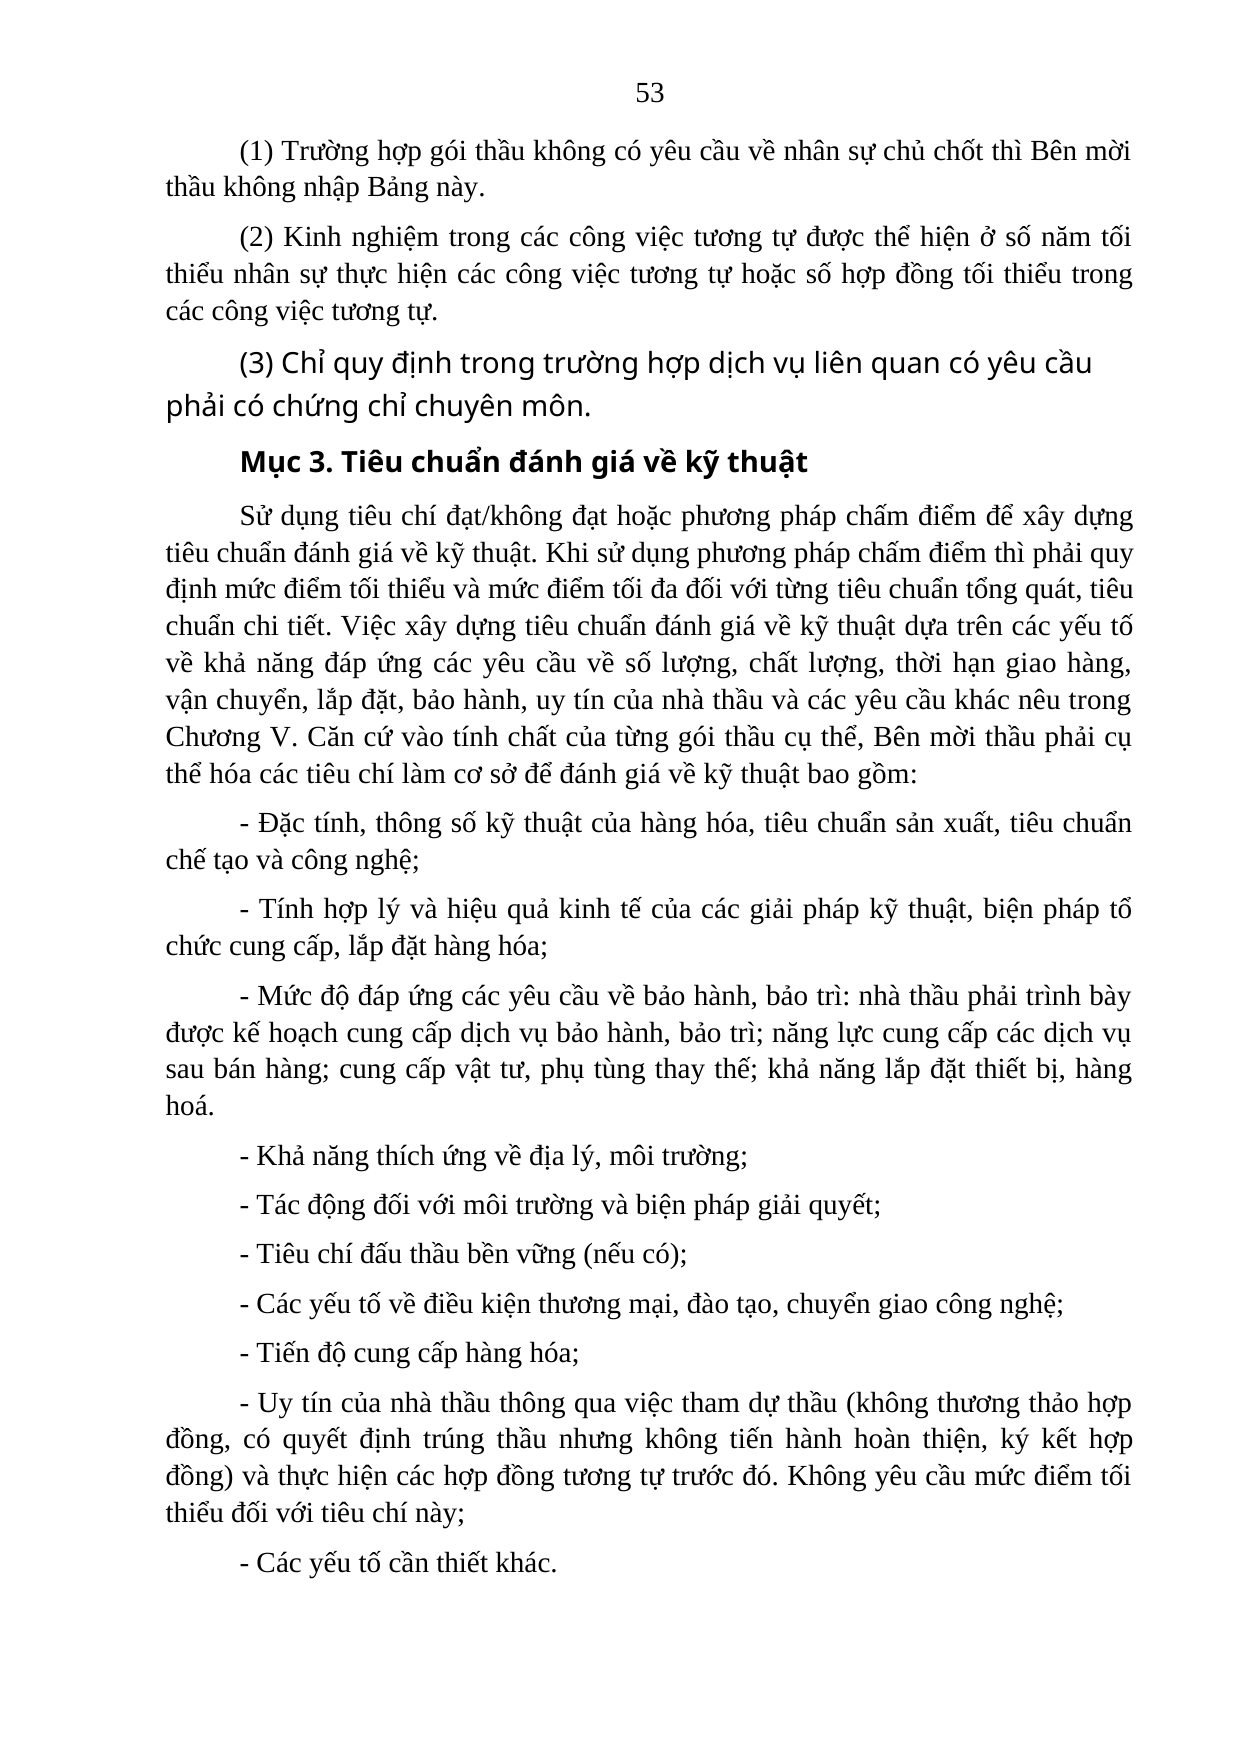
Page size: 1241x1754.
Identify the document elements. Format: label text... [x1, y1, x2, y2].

text - Mức độ đáp ứng các yêu cầu về bảo hành, bảo trì: nhà thầu phải trình bày được kế hoạch cung cấp dịch vụ bảo hành, bảo trì; năng lực cung cấp các dịch vụ sau bán hàng; cung cấp vật tư, phụ tùng thay thế; khả năng lắp đặt thiết bị, hàng hoá. [165, 978, 1134, 1122]
text Mục 3. Tiêu chuẩn đánh giá về kỹ thuật [165, 442, 1134, 481]
text - Tiêu chí đấu thầu bền vững (nếu có); [165, 1237, 1134, 1270]
text (3) Chỉ quy định trong trường hợp dịch vụ liên quan có yêu cầu phải có chứng chỉ chuyên môn. [165, 342, 1134, 425]
text - Tính hợp lý và hiệu quả kinh tế của các giải pháp kỹ thuật, biện pháp tổ chức cung cấp, lắp đặt hàng hóa; [165, 892, 1134, 962]
text (2) Kinh nghiệm trong các công việc tương tự được thể hiện ở số năm tối thiểu nhân sự thực hiện các công việc tương tự hoặc số hợp đồng tối thiểu trong các công việc tương tự. [165, 219, 1134, 326]
text - Đặc tính, thông số kỹ thuật của hàng hóa, tiêu chuẩn sản xuất, tiêu chuẩn chế tạo và công nghệ; [165, 805, 1134, 876]
text - Các yếu tố cần thiết khác. [165, 1545, 1134, 1578]
text Sử dụng tiêu chí đạt/không đạt hoặc phương pháp chấm điểm để xây dựng tiêu chuẩn đánh giá về kỹ thuật. Khi sử dụng phương pháp chấm điểm thì phải quy định mức điểm tối thiểu và mức điểm tối đa đối với từng tiêu chuẩn tổng quát, tiêu chuẩn chi tiết. Việc xây dựng tiêu chuẩn đánh giá về kỹ thuật dựa trên các yếu tố về khả năng đáp ứng các yêu cầu về số lượng, chất lượng, thời hạn giao hàng, vận chuyển, lắp đặt, bảo hành, uy tín của nhà thầu và các yêu cầu khác nêu trong Chương V. Căn cứ vào tính chất của từng gói thầu cụ thể, Bên mời thầu phải cụ thể hóa các tiêu chí làm cơ sở để đánh giá về kỹ thuật bao gồm: [165, 498, 1134, 789]
text - Uy tín của nhà thầu thông qua việc tham dự thầu (không thương thảo hợp đồng, có quyết định trúng thầu nhưng không tiến hành hoàn thiện, ký kết hợp đồng) và thực hiện các hợp đồng tương tự trước đó. Không yêu cầu mức điểm tối thiểu đối với tiêu chí này; [165, 1385, 1134, 1529]
text - Tác động đối với môi trường và biện pháp giải quyết; [165, 1187, 1134, 1221]
text - Các yếu tố về điều kiện thương mại, đào tạo, chuyển giao công nghệ; [165, 1286, 1134, 1319]
text - Tiến độ cung cấp hàng hóa; [165, 1335, 1134, 1369]
text - Khả năng thích ứng về địa lý, môi trường; [165, 1138, 1134, 1171]
text (1) Trường hợp gói thầu không có yêu cầu về nhân sự chủ chốt thì Bên mời thầu không nhập Bảng này. [165, 133, 1134, 203]
